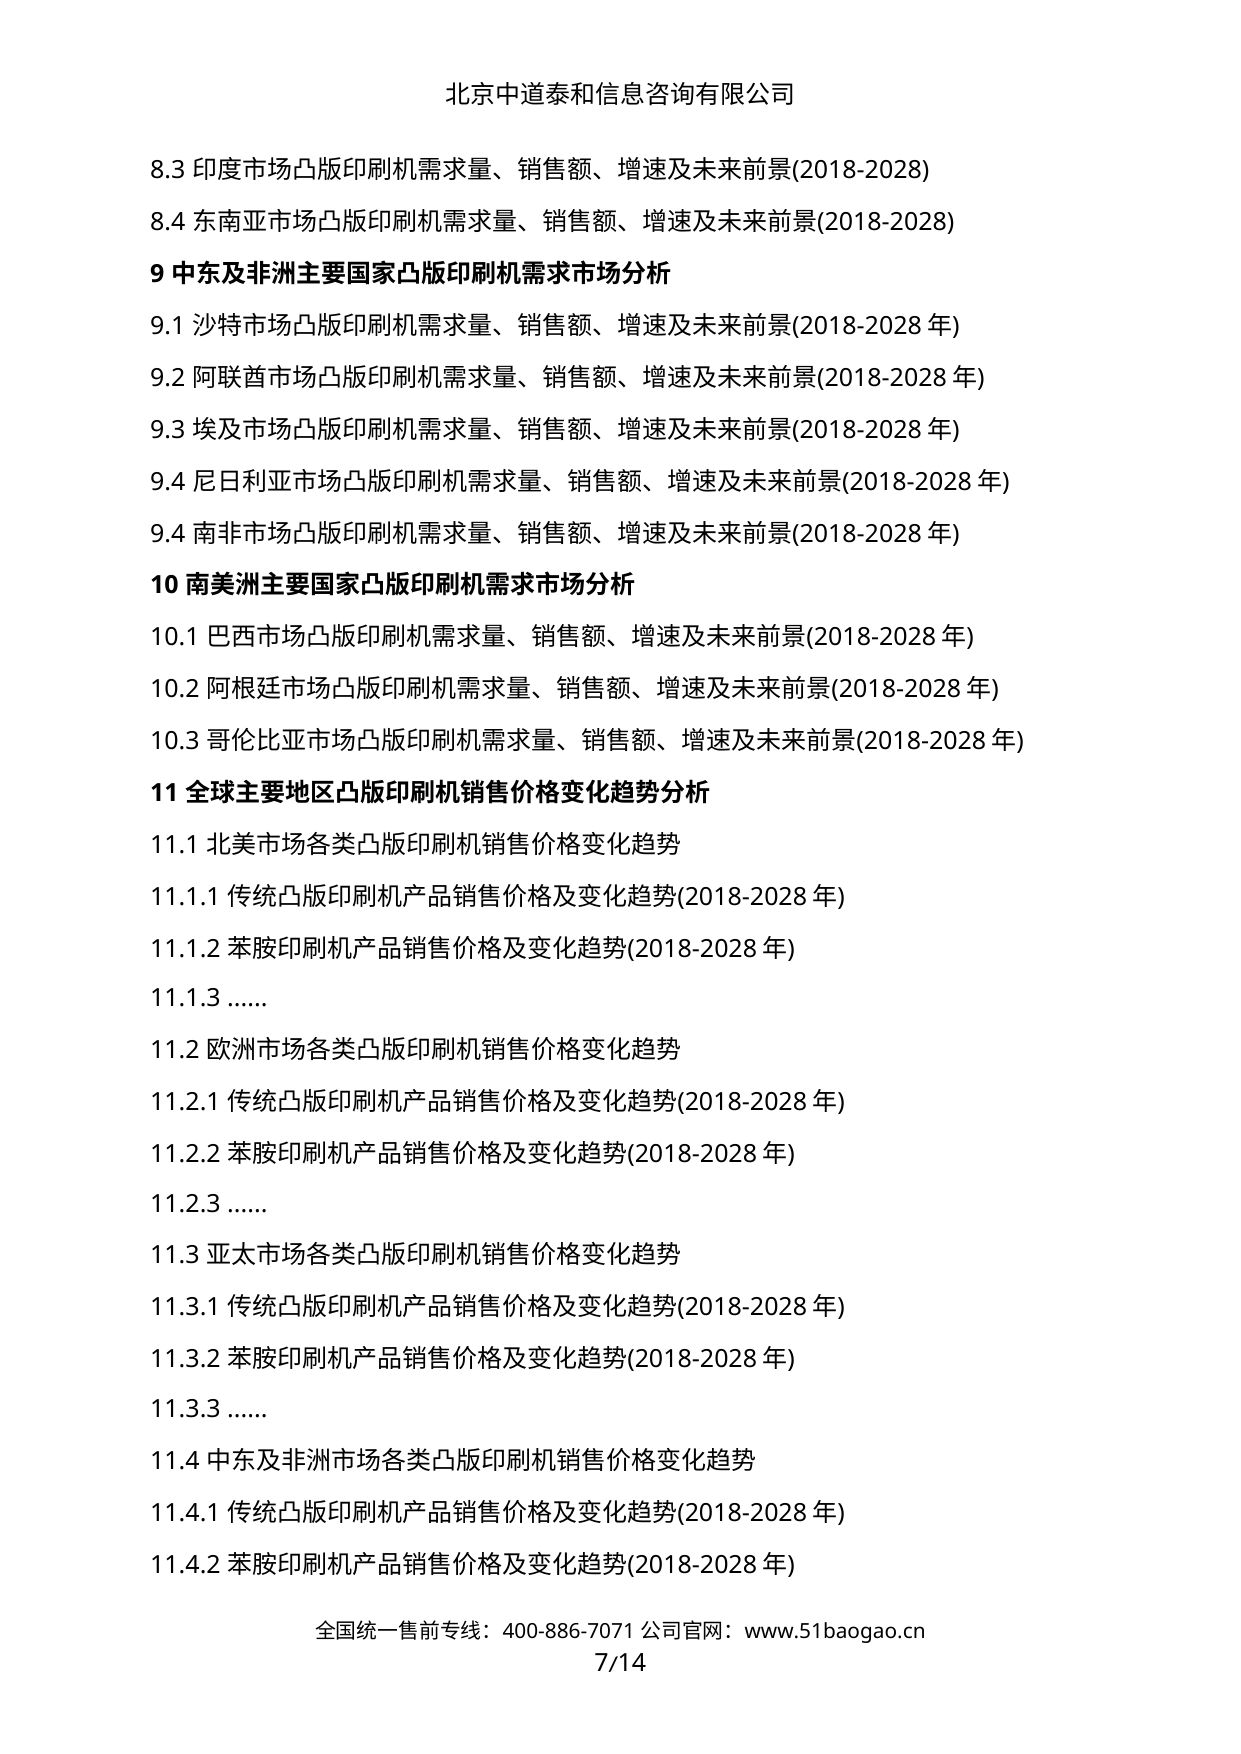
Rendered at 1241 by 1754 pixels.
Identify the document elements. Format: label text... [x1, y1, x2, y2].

text 9.4 尼日利亚市场凸版印刷机需求量、销售额、增速及未来前景(2018-2028年) [150, 461, 1090, 497]
text 10.1 巴西市场凸版印刷机需求量、销售额、增速及未来前景(2018-2028年) [150, 617, 1090, 653]
text 11.2 欧洲市场各类凸版印刷机销售价格变化趋势 [150, 1030, 1090, 1066]
text 11.4 中东及非洲市场各类凸版印刷机销售价格变化趋势 [150, 1440, 1090, 1477]
text 11.4.2 苯胺印刷机产品销售价格及变化趋势(2018-2028年) [150, 1544, 1090, 1580]
text 11.1.1 传统凸版印刷机产品销售价格及变化趋势(2018-2028年) [150, 876, 1090, 912]
text 11.2.2 苯胺印刷机产品销售价格及变化趋势(2018-2028年) [150, 1133, 1090, 1170]
text 8.4 东南亚市场凸版印刷机需求量、销售额、增速及未来前景(2018-2028) [150, 202, 1090, 238]
text 8.3 印度市场凸版印刷机需求量、销售额、增速及未来前景(2018-2028) [150, 150, 1090, 186]
text 9.2 阿联酋市场凸版印刷机需求量、销售额、增速及未来前景(2018-2028年) [150, 357, 1090, 394]
text 9 中东及非洲主要国家凸版印刷机需求市场分析 [150, 254, 1090, 290]
text 11.3.3 ...... [150, 1391, 1090, 1425]
text 11.4.1 传统凸版印刷机产品销售价格及变化趋势(2018-2028年) [150, 1492, 1090, 1528]
text 11.3 亚太市场各类凸版印刷机销售价格变化趋势 [150, 1235, 1090, 1271]
text 9.4 南非市场凸版印刷机需求量、销售额、增速及未来前景(2018-2028年) [150, 513, 1090, 549]
text 11.3.1 传统凸版印刷机产品销售价格及变化趋势(2018-2028年) [150, 1287, 1090, 1323]
text 10.2 阿根廷市场凸版印刷机需求量、销售额、增速及未来前景(2018-2028年) [150, 669, 1090, 705]
text 11.1.2 苯胺印刷机产品销售价格及变化趋势(2018-2028年) [150, 928, 1090, 964]
text 11.2.3 ...... [150, 1185, 1090, 1219]
text 11.2.1 传统凸版印刷机产品销售价格及变化趋势(2018-2028年) [150, 1082, 1090, 1118]
text 10 南美洲主要国家凸版印刷机需求市场分析 [150, 565, 1090, 601]
text 11 全球主要地区凸版印刷机销售价格变化趋势分析 [150, 772, 1090, 809]
text 9.3 埃及市场凸版印刷机需求量、销售额、增速及未来前景(2018-2028年) [150, 409, 1090, 446]
text 11.3.2 苯胺印刷机产品销售价格及变化趋势(2018-2028年) [150, 1339, 1090, 1375]
text 9.1 沙特市场凸版印刷机需求量、销售额、增速及未来前景(2018-2028年) [150, 306, 1090, 342]
text 11.1.3 ...... [150, 980, 1090, 1014]
text 10.3 哥伦比亚市场凸版印刷机需求量、销售额、增速及未来前景(2018-2028年) [150, 721, 1090, 757]
text 11.1 北美市场各类凸版印刷机销售价格变化趋势 [150, 824, 1090, 861]
